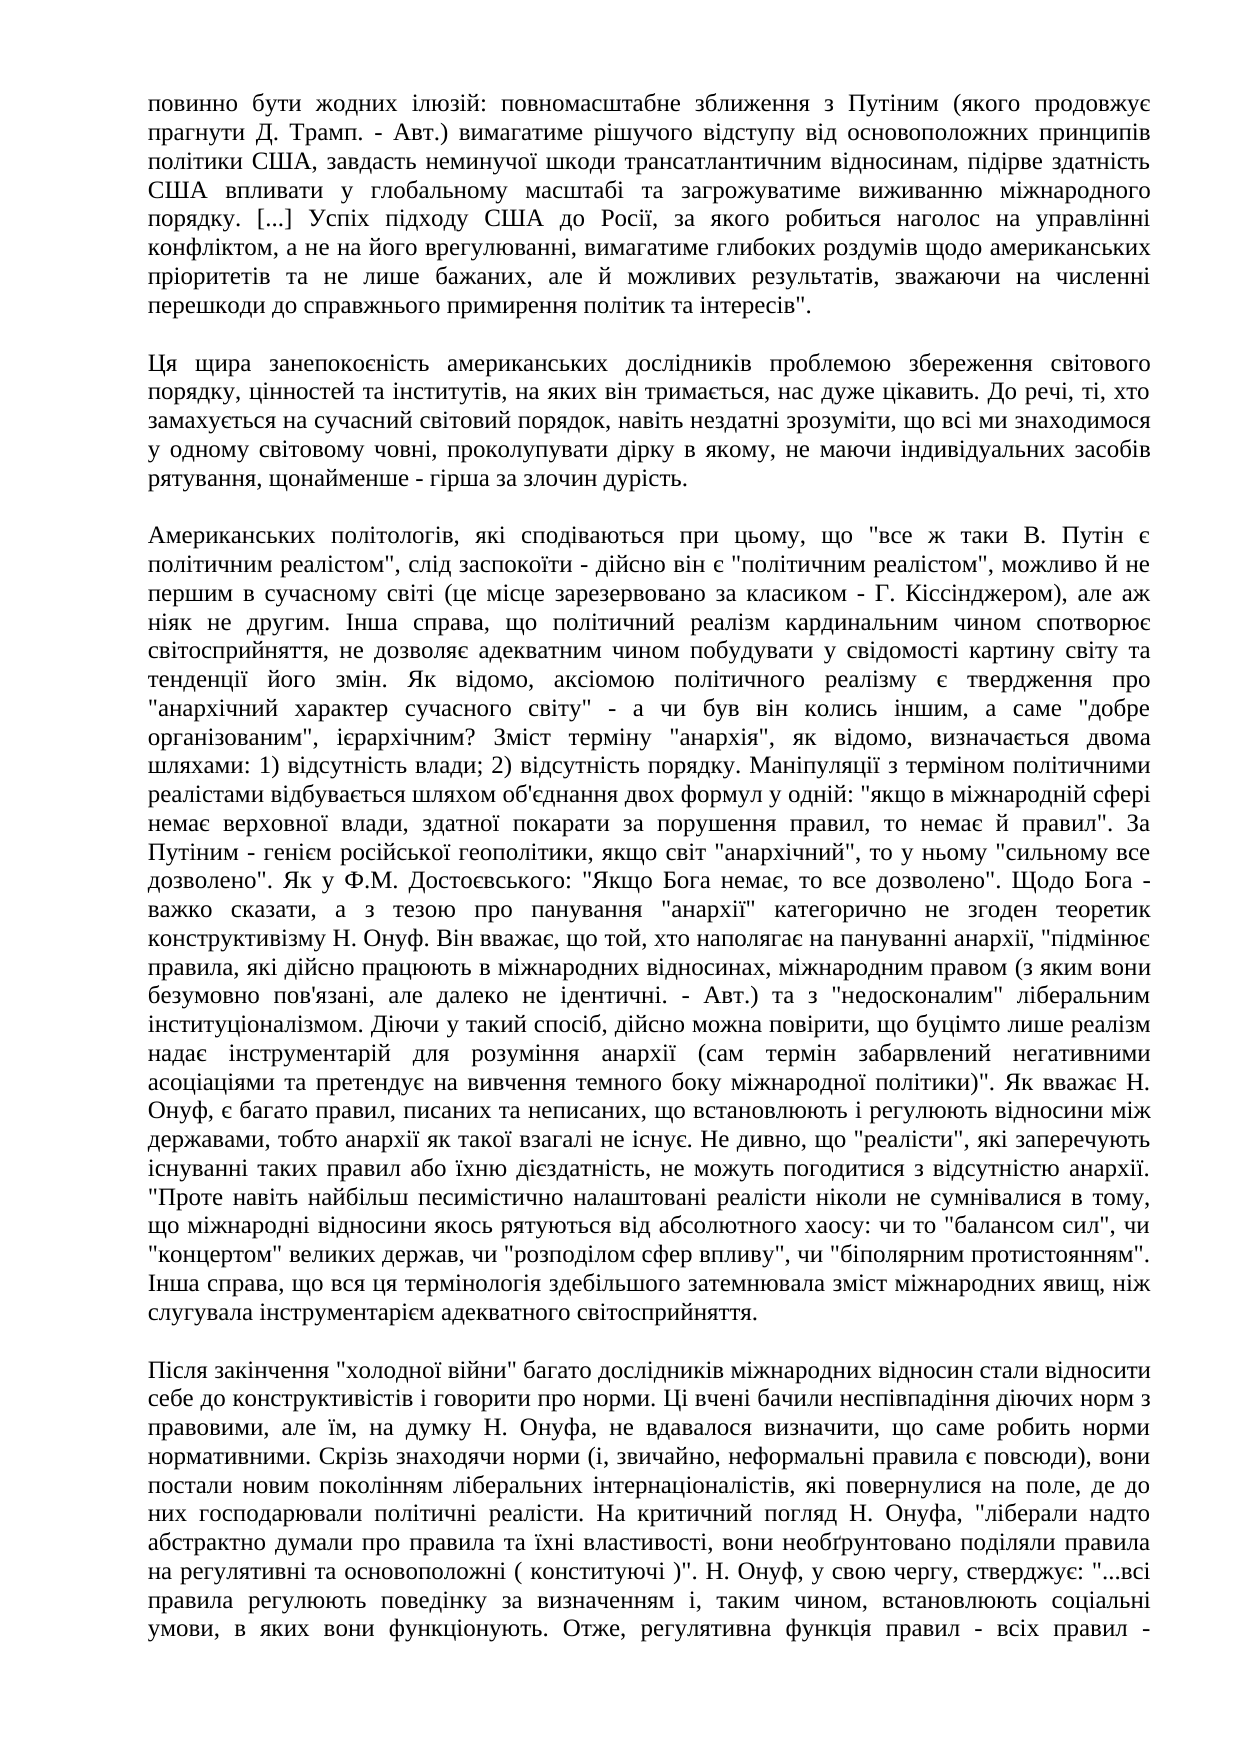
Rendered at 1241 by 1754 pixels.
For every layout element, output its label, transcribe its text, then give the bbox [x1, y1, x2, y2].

text Ця щира занепокоєність американських дослідників проблемою збереження світового порядку, цінностей та інститутів, на яких він тримається, нас дуже цікавить. До речі, ті, хто замахується на сучасний світовий порядок, навіть нездатні зрозуміти, що всі ми знаходимося у одному світовому човні, проколупувати дірку в якому, не маючи індивідуальних засобів рятування, щонайменше - гірша за злочин дурість. [148, 348, 1152, 491]
text Американських політологів, які сподіваються при цьому, що "все ж таки В. Путін є політичним реалістом", слід заспокоїти - дійсно він є "політичним реалістом", можливо й не першим в сучасному світі (це місце зарезервовано за класиком - Г. Кіссінджером), але аж ніяк не другим. Інша справа, що політичний реалізм кардинальним чином спотворює світосприйняття, не дозволяє адекватним чином побудувати у свідомості картину світу та тенденції його змін. Як відомо, аксіомою політичного реалізму є твердження про "анархічний характер сучасного світу" - а чи був він колись іншим, а саме "добре організованим", ієрархічним? Зміст терміну "анархія", як відомо, визначається двома шляхами: 1) відсутність влади; 2) відсутність порядку. Маніпуляції з терміном політичними реалістами відбувається шляхом об'єднання двох формул у одній: "якщо в міжнародній сфері немає верховної влади, здатної покарати за порушення правил, то немає й правил". За Путіним - генієм російської геополітики, якщо світ "анархічний", то у ньому "сильному все дозволено". Як у Ф.М. Достоєвського: "Якщо Бога немає, то все дозволено". Щодо Бога - важко сказати, а з тезою про панування "анархії" категорично не згоден теоретик конструктивізму Н. Онуф. Він вважає, що той, хто наполягає на пануванні анархії, "підмінює правила, які дійсно працюють в міжнародних відносинах, міжнародним правом (з яким вони безумовно пов'язані, але далеко не ідентичні. - Авт.) та з "недосконалим" ліберальним інституціоналізмом. Діючи у такий спосіб, дійсно можна повірити, що буцімто лише реалізм надає інструментарій для розуміння анархії (сам термін забарвлений негативними асоціаціями та претендує на вивчення темного боку міжнародної політики)". Як вважає Н. Онуф, є багато правил, писаних та неписаних, що встановлюють і регулюють відносини між державами, тобто анархії як такої взагалі не існує. Не дивно, що "реалісти", які заперечують існуванні таких правил або їхню дієздатність, не можуть погодитися з відсутністю анархії. "Проте навіть найбільш песимістично налаштовані реалісти ніколи не сумнівалися в тому, що міжнародні відносини якось рятуються від абсолютного хаосу: чи то "балансом сил", чи "концертом" великих держав, чи "розподілом сфер впливу", чи "біполярним протистоянням". Інша справа, що вся ця термінологія здебільшого затемнювала зміст міжнародних явищ, ніж слугувала інструментарієм адекватного світосприйняття. [148, 521, 1152, 1326]
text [148, 88, 1152, 318]
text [148, 1355, 1152, 1642]
